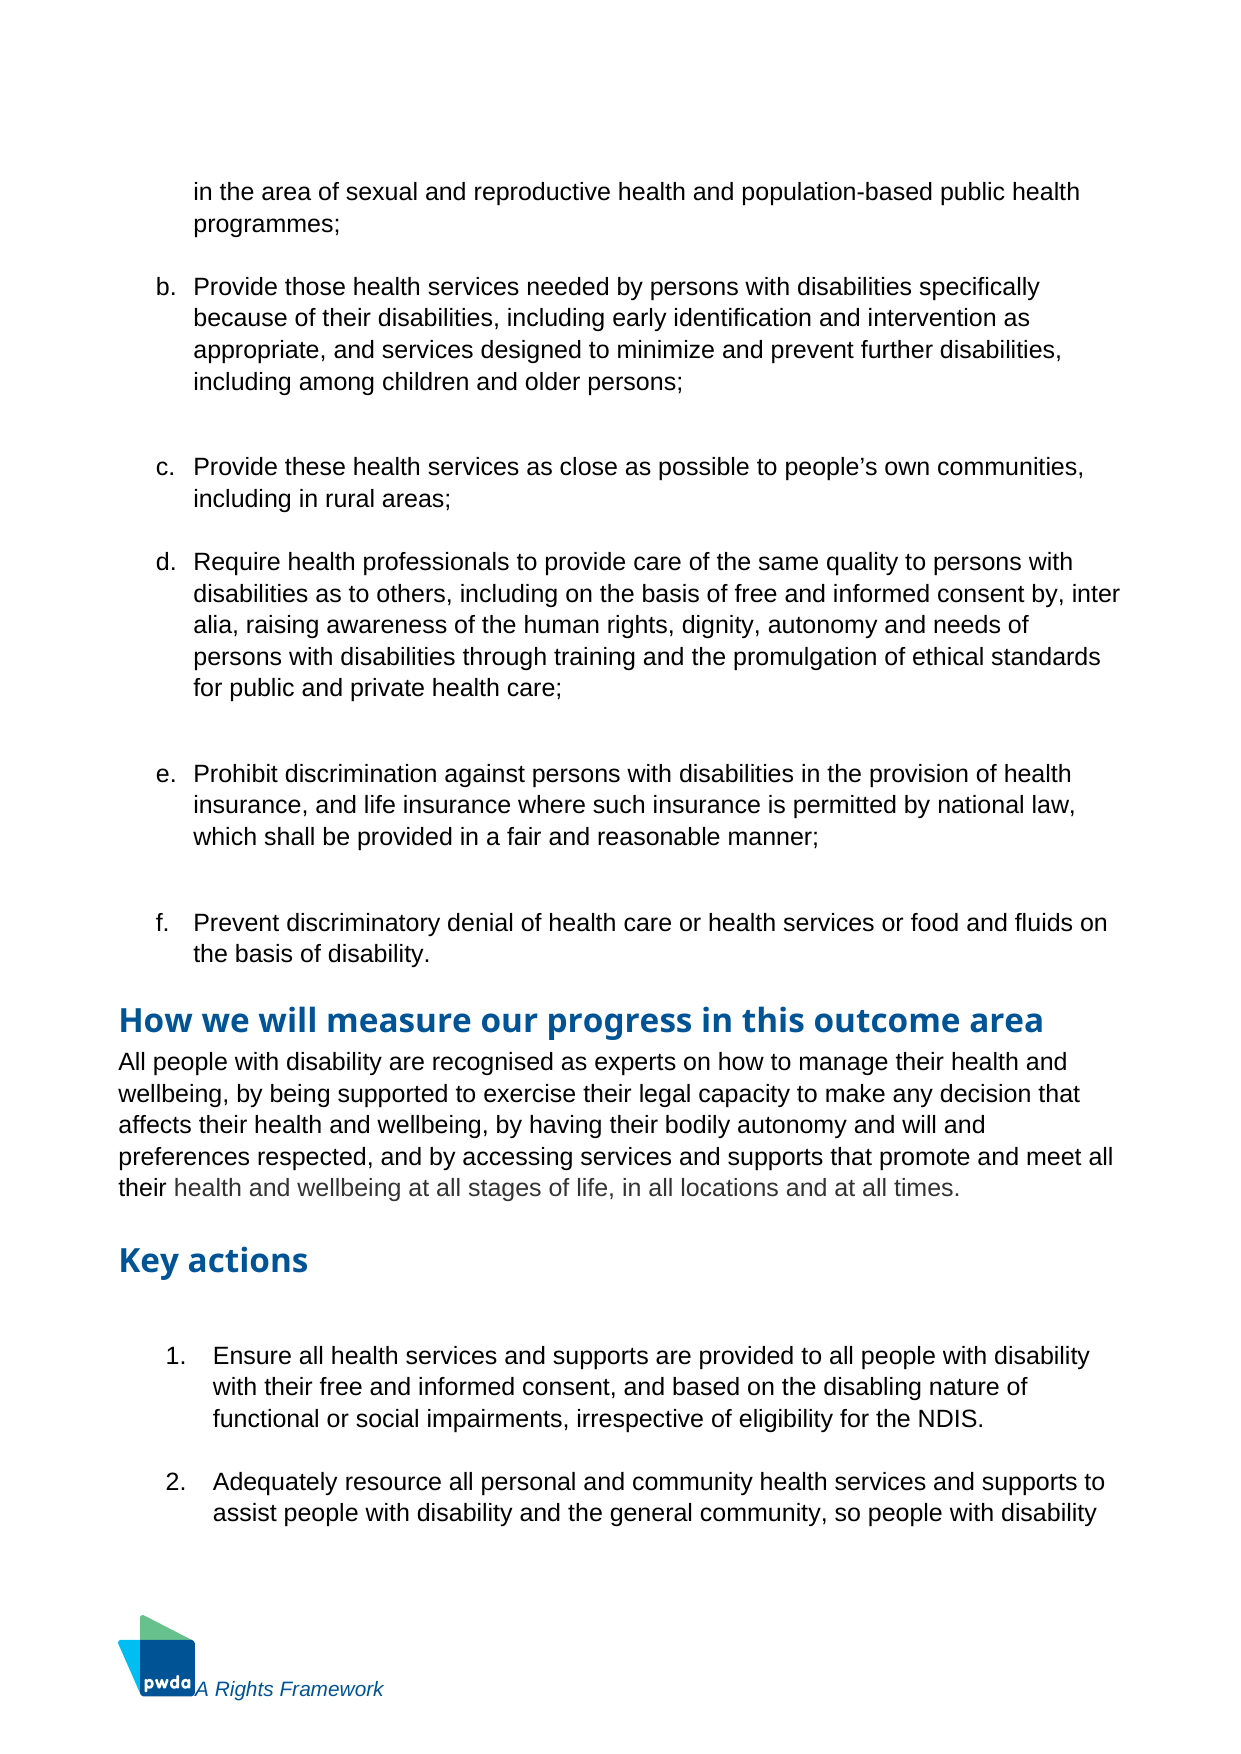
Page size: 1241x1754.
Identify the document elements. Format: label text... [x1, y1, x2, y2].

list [156, 177, 1122, 237]
list Require health professionals to provide care of the same quality to persons with disabilities as to others, including on the basis of free and informed consent by, inter alia, raising awareness of the human rights, dignity, autonomy and needs of persons with disabilities through training and the promulgation of ethical standards for public and private health care; [156, 547, 1122, 702]
text All people with disability are recognised as experts on how to manage their health and wellbeing, by being supported to exercise their legal capacity to make any decision that affects their health and wellbeing, by having their bodily autonomy and will and preferences respected, and by accessing services and supports that promote and meet all their health and wellbeing at all stages of life, in all locations and at all times. [118, 1047, 1122, 1202]
list Provide those health services needed by persons with disabilities specifically because of their disabilities, including early identification and intervention as appropriate, and services designed to minimize and prevent further disabilities, including among children and older persons; [156, 272, 1122, 395]
list Prevent discriminatory denial of health care or health services or food and fluids on the basis of disability. [156, 908, 1122, 968]
subtitle How we will measure our progress in this outcome area [118, 997, 1122, 1043]
list Prohibit discrimination against persons with disabilities in the provision of health insurance, and life insurance where such insurance is permitted by national law, which shall be provided in a fair and reasonable manner; [156, 759, 1122, 851]
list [165, 1467, 1122, 1527]
list Provide these health services as close as possible to people’s own communities, including in rural areas; [156, 452, 1122, 513]
list Ensure all health services and supports are provided to all people with disability with their free and informed consent, and based on the disabling nature of functional or social impairments, irrespective of eligibility for the NDIS. [165, 1341, 1122, 1432]
subtitle Key actions [118, 1237, 1122, 1282]
